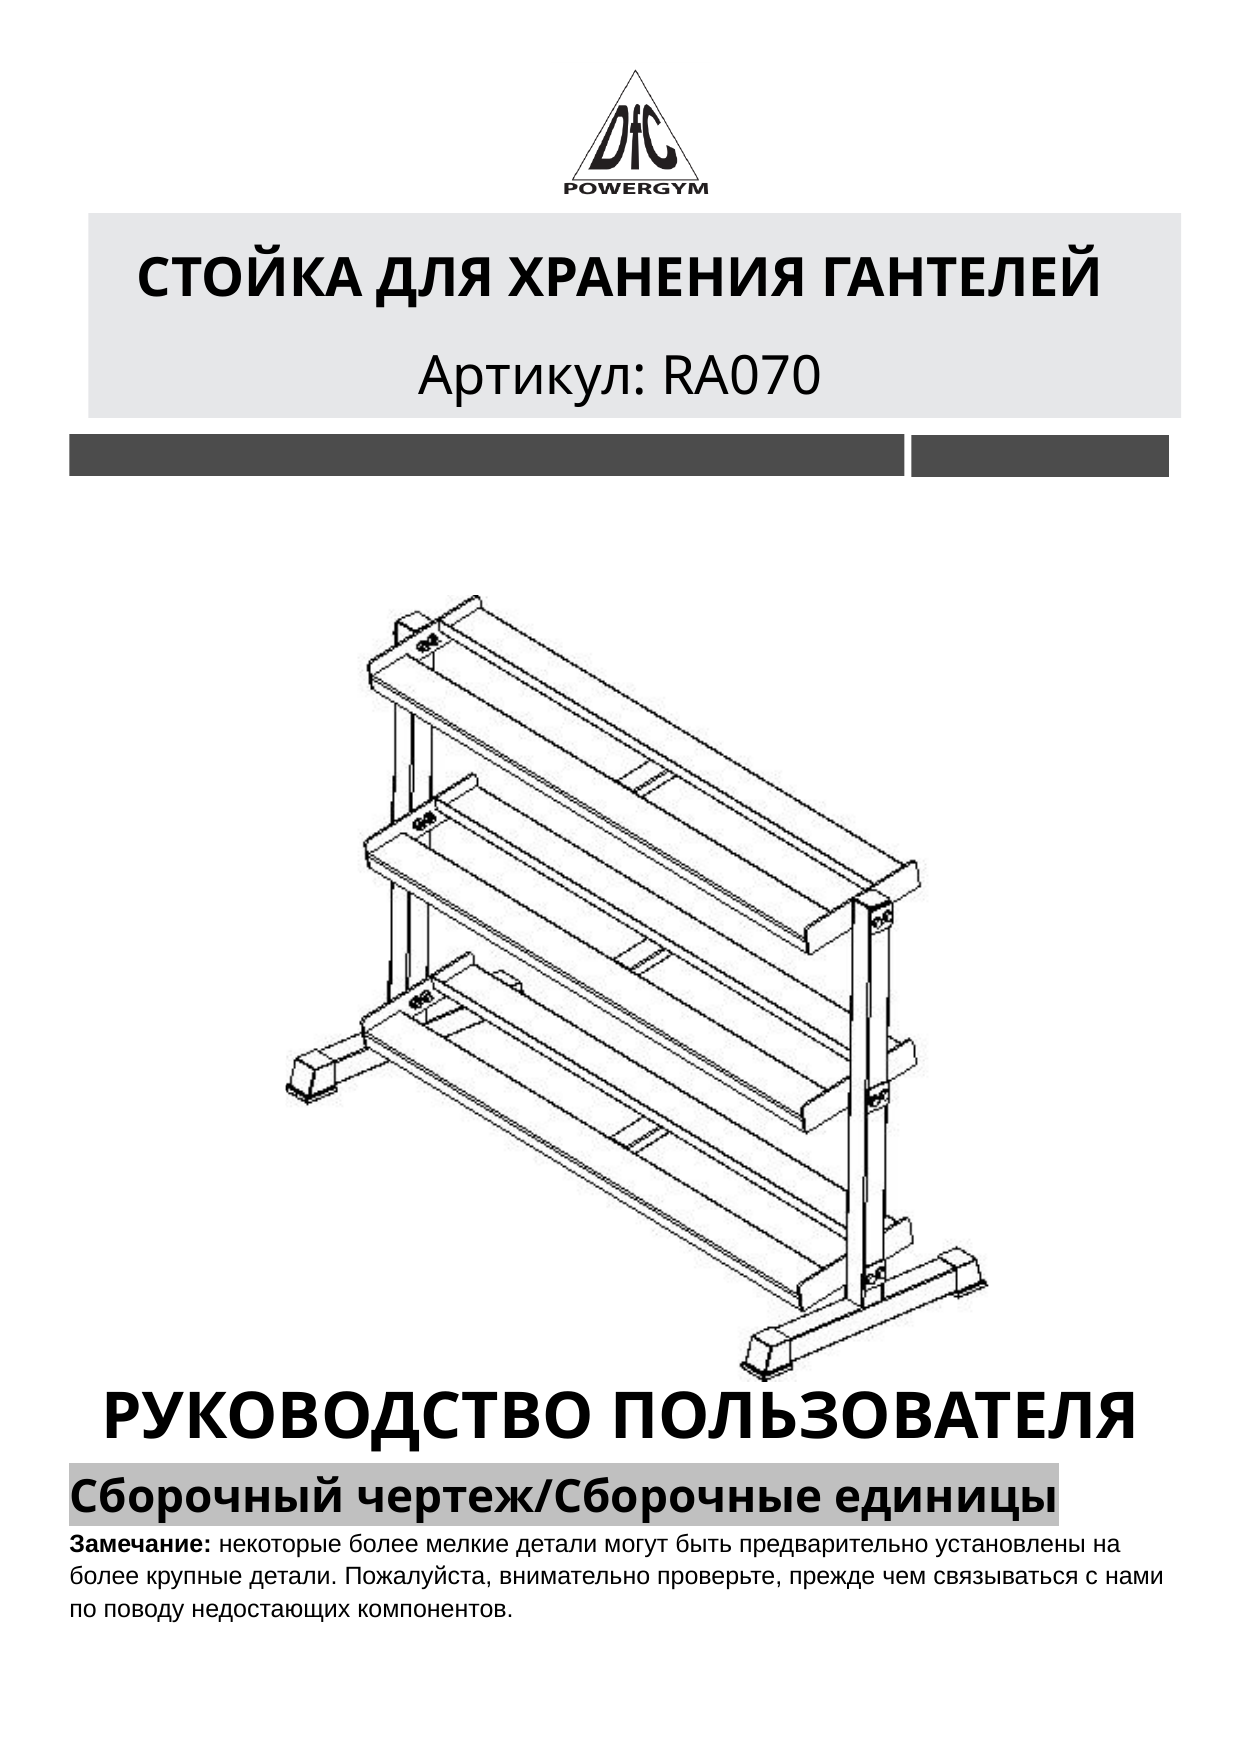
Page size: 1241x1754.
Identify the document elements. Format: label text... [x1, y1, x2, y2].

text Артикул: RA070 [69, 324, 1171, 422]
text РУКОВОДСТВО ПОЛЬЗОВАТЕЛЯ [69, 1364, 1171, 1462]
picture [911, 435, 1169, 477]
text СТОЙКА ДЛЯ ХРАНЕНИЯ ГАНТЕЛЕЙ [69, 227, 1171, 324]
picture [88, 213, 1182, 418]
picture [285, 595, 989, 1364]
picture [551, 62, 712, 200]
picture [69, 434, 905, 476]
text Сборочный чертеж/Сборочные единицы [69, 1462, 1171, 1527]
text Замечание: некоторые более мелкие детали могут быть предварительно установлены на более крупные детали. Пожалуйста, внимательно проверьте, прежде чем связываться с нами по поводу недостающих компонентов. [69, 1527, 1171, 1624]
